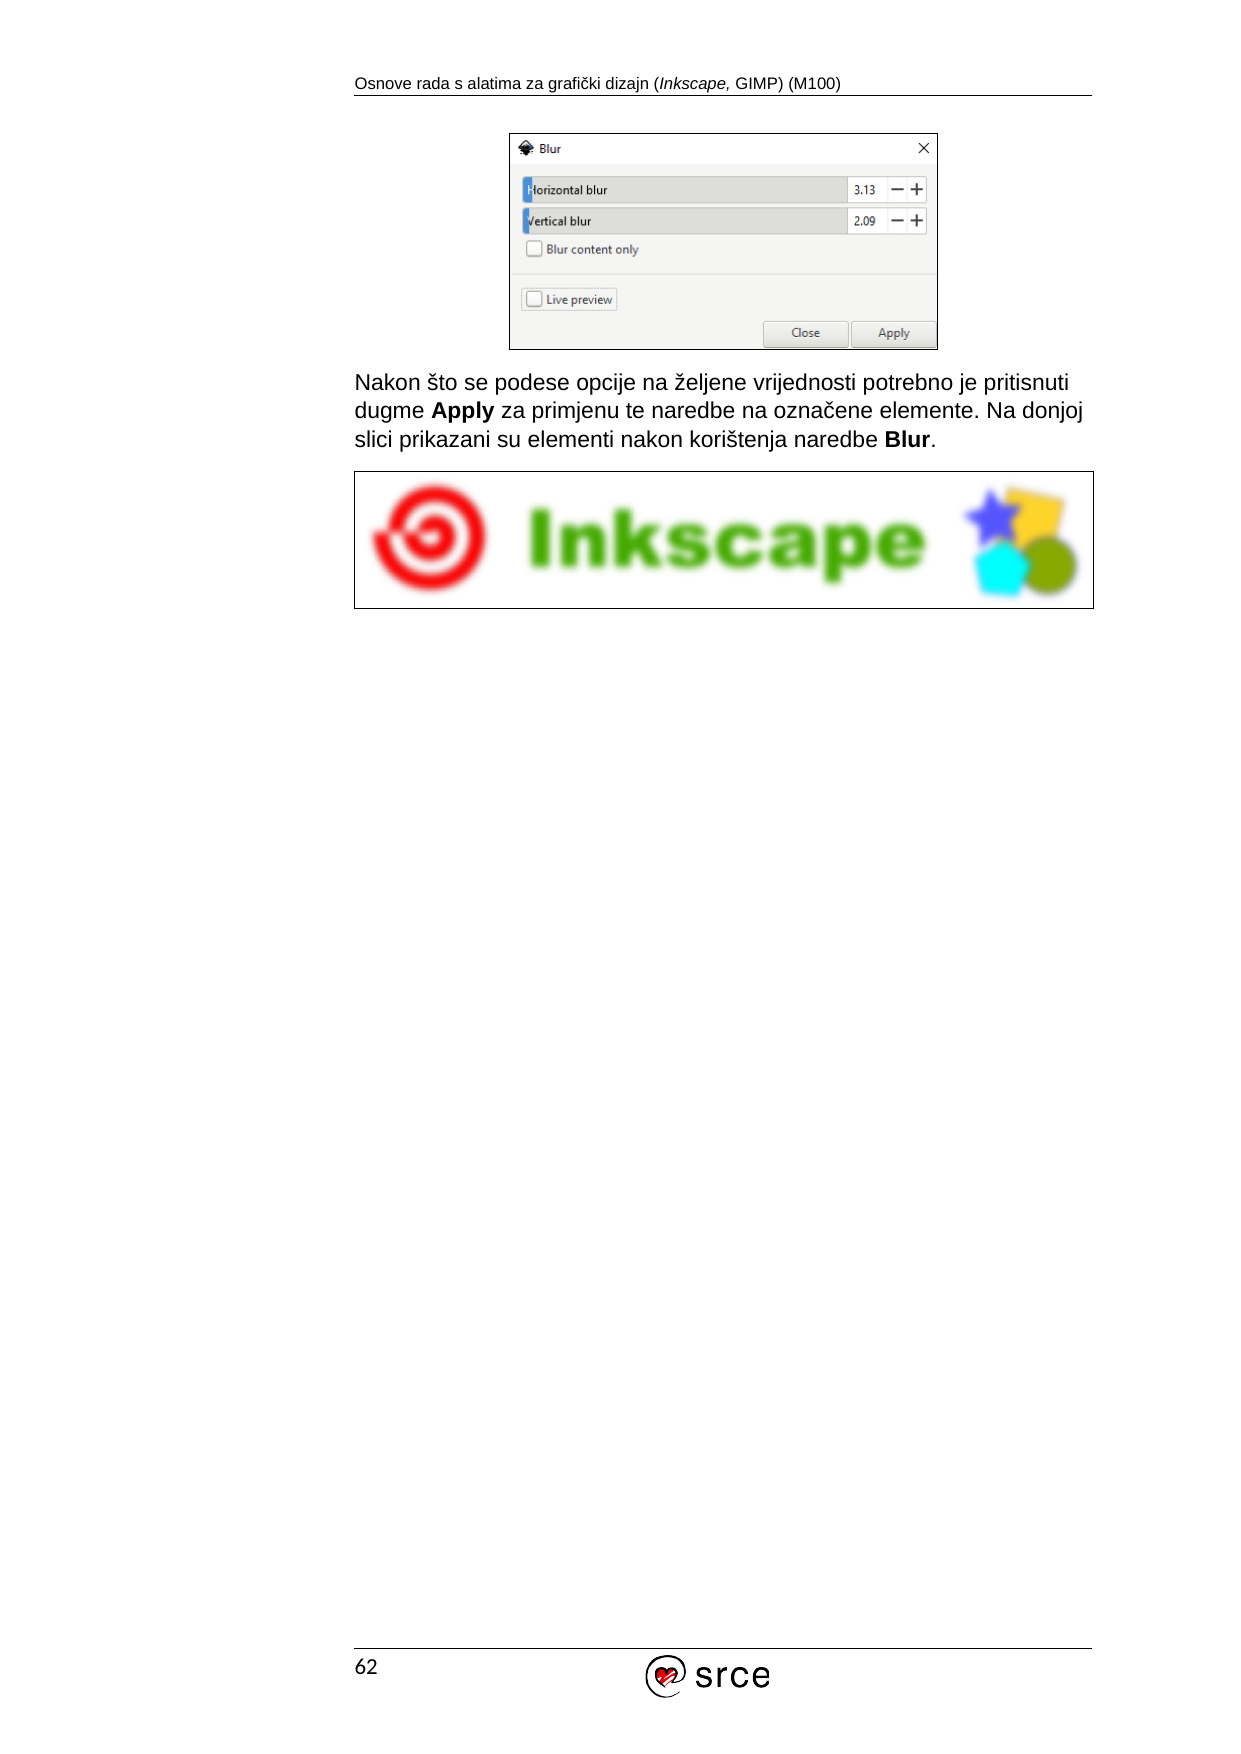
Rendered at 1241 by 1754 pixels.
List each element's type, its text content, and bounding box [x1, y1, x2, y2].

picture [355, 472, 1093, 608]
text Nakon što se podese opcije na željene vrijednosti potrebno je pritisnuti dugme Apply za primjenu te naredbe na označene elemente. Na donjoj slici prikazani su elementi nakon korištenja naredbe Blur. [354, 369, 1092, 452]
picture [645, 1655, 769, 1698]
picture [510, 134, 937, 349]
